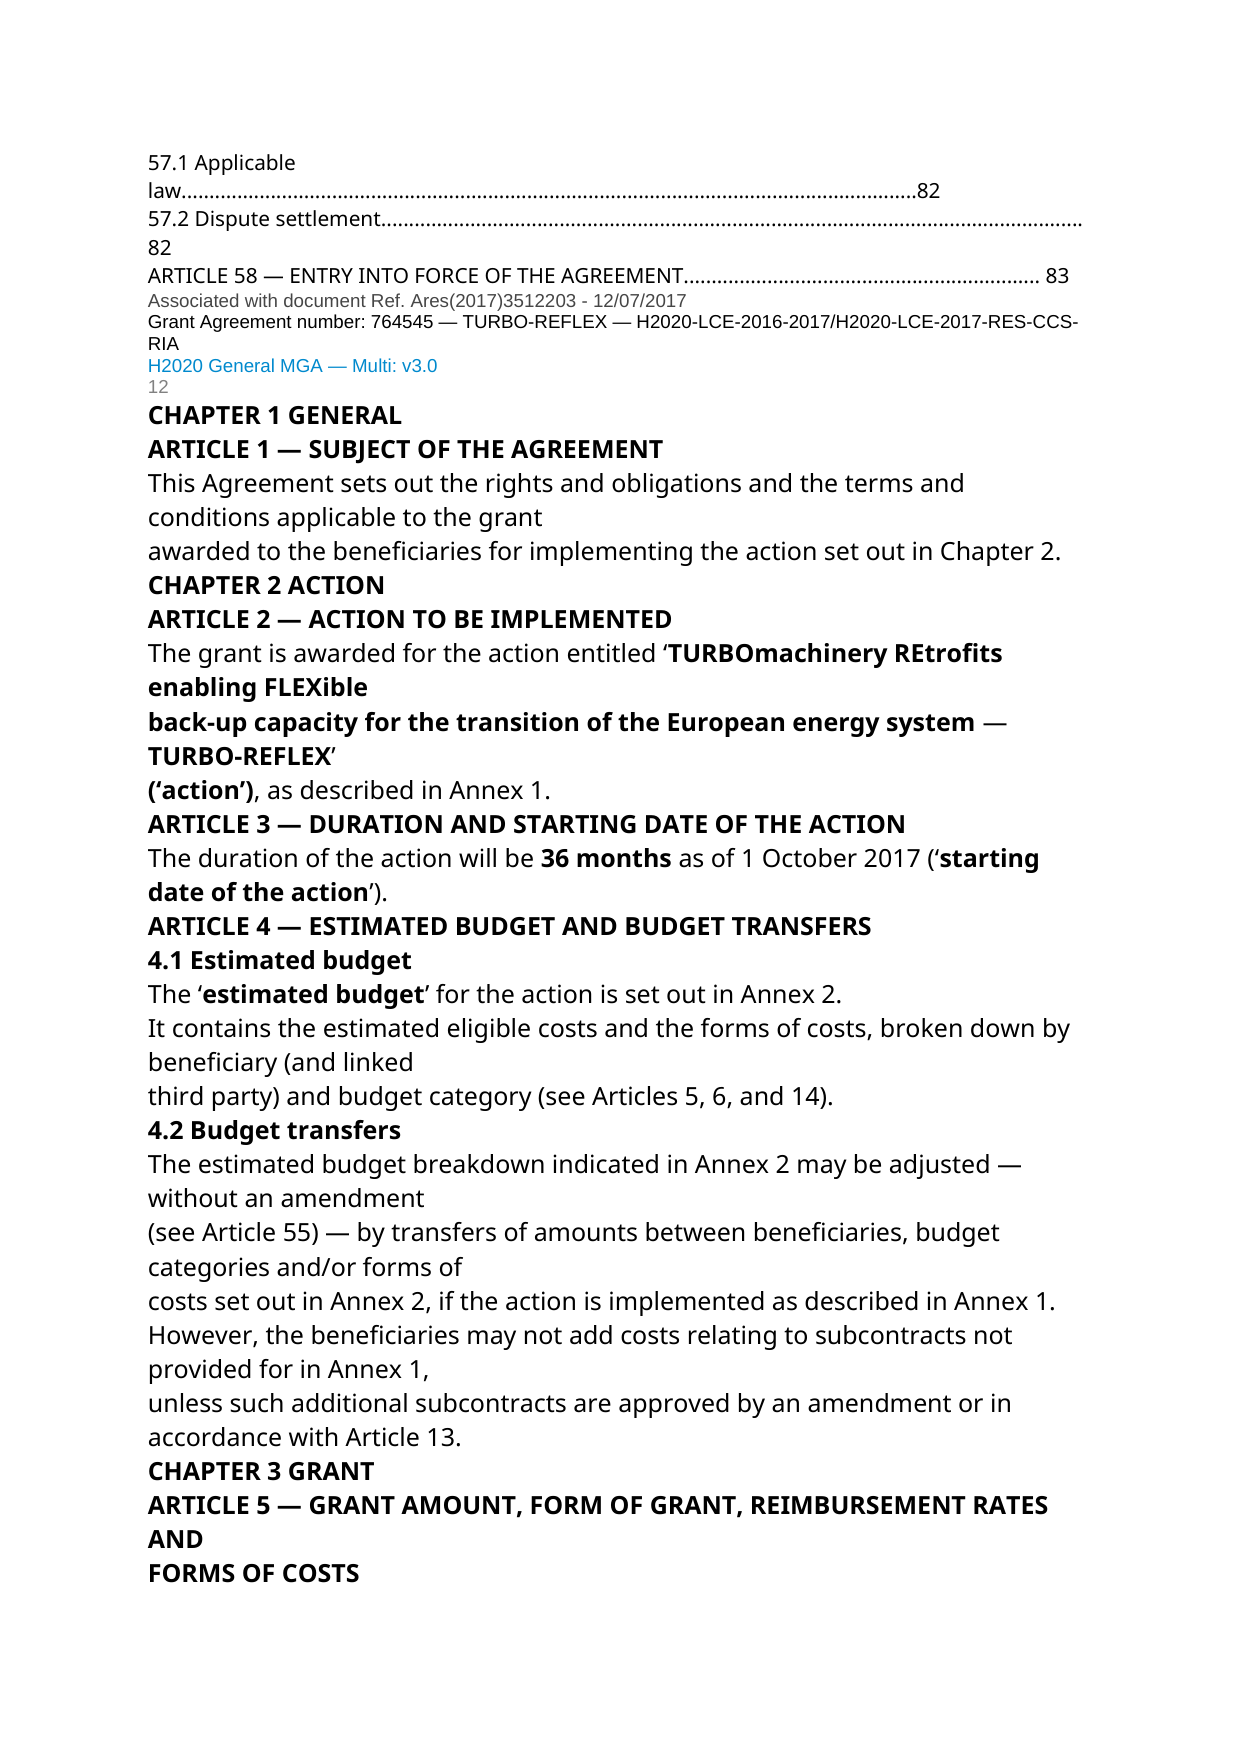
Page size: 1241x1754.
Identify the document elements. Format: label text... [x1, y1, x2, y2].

text The duration of the action will be 36 months as of 1 October 2017 (‘starting date of the action’). [148, 840, 1093, 908]
text Associated with document Ref. Ares(2017)3512203 - 12/07/2017 [148, 290, 1093, 311]
text FORMS OF COSTS [148, 1556, 1093, 1590]
text The ‘estimated budget’ for the action is set out in Annex 2. [148, 977, 1093, 1011]
text The estimated budget breakdown indicated in Annex 2 may be adjusted — without an amendment [148, 1147, 1093, 1215]
text costs set out in Annex 2, if the action is implemented as described in Annex 1. [148, 1283, 1093, 1317]
text (see Article 55) — by transfers of amounts between beneficiaries, budget categories and/or forms of [148, 1215, 1093, 1283]
text 12 [148, 376, 1093, 398]
text 4.1 Estimated budget [148, 943, 1093, 977]
text The grant is awarded for the action entitled ‘TURBOmachinery REtrofits enabling FLEXible [148, 636, 1093, 704]
text It contains the estimated eligible costs and the forms of costs, broken down by beneficiary (and linked [148, 1011, 1093, 1079]
text CHAPTER 3 GRANT [148, 1453, 1093, 1488]
text However, the beneficiaries may not add costs relating to subcontracts not provided for in Annex 1, [148, 1317, 1093, 1385]
text ARTICLE 1 — SUBJECT OF THE AGREEMENT [148, 432, 1093, 466]
text ARTICLE 4 — ESTIMATED BUDGET AND BUDGET TRANSFERS [148, 908, 1093, 943]
text ARTICLE 2 — ACTION TO BE IMPLEMENTED [148, 602, 1093, 636]
text CHAPTER 2 ACTION [148, 568, 1093, 602]
text 57.1 Applicable law....................................................................................................................................82 [148, 148, 1093, 204]
text 57.2 Dispute settlement.............................................................................................................................. 82 [148, 204, 1093, 261]
text awarded to the beneficiaries for implementing the action set out in Chapter 2. [148, 534, 1093, 568]
text third party) and budget category (see Articles 5, 6, and 14). [148, 1079, 1093, 1113]
text back-up capacity for the transition of the European energy system — TURBO-REFLEX’ [148, 704, 1093, 772]
text unless such additional subcontracts are approved by an amendment or in accordance with Article 13. [148, 1385, 1093, 1453]
text CHAPTER 1 GENERAL [148, 398, 1093, 432]
text (‘action’), as described in Annex 1. [148, 772, 1093, 806]
text H2020 General MGA — Multi: v3.0 [148, 354, 1093, 376]
text ARTICLE 58 — ENTRY INTO FORCE OF THE AGREEMENT................................................................ 83 [148, 261, 1093, 290]
text This Agreement sets out the rights and obligations and the terms and conditions applicable to the grant [148, 466, 1093, 534]
text 4.2 Budget transfers [148, 1113, 1093, 1147]
text Grant Agreement number: 764545 — TURBO-REFLEX — H2020-LCE-2016-2017/H2020-LCE-2017-RES-CCS-RIA [148, 311, 1093, 354]
text ARTICLE 3 — DURATION AND STARTING DATE OF THE ACTION [148, 806, 1093, 840]
text ARTICLE 5 — GRANT AMOUNT, FORM OF GRANT, REIMBURSEMENT RATES AND [148, 1488, 1093, 1556]
